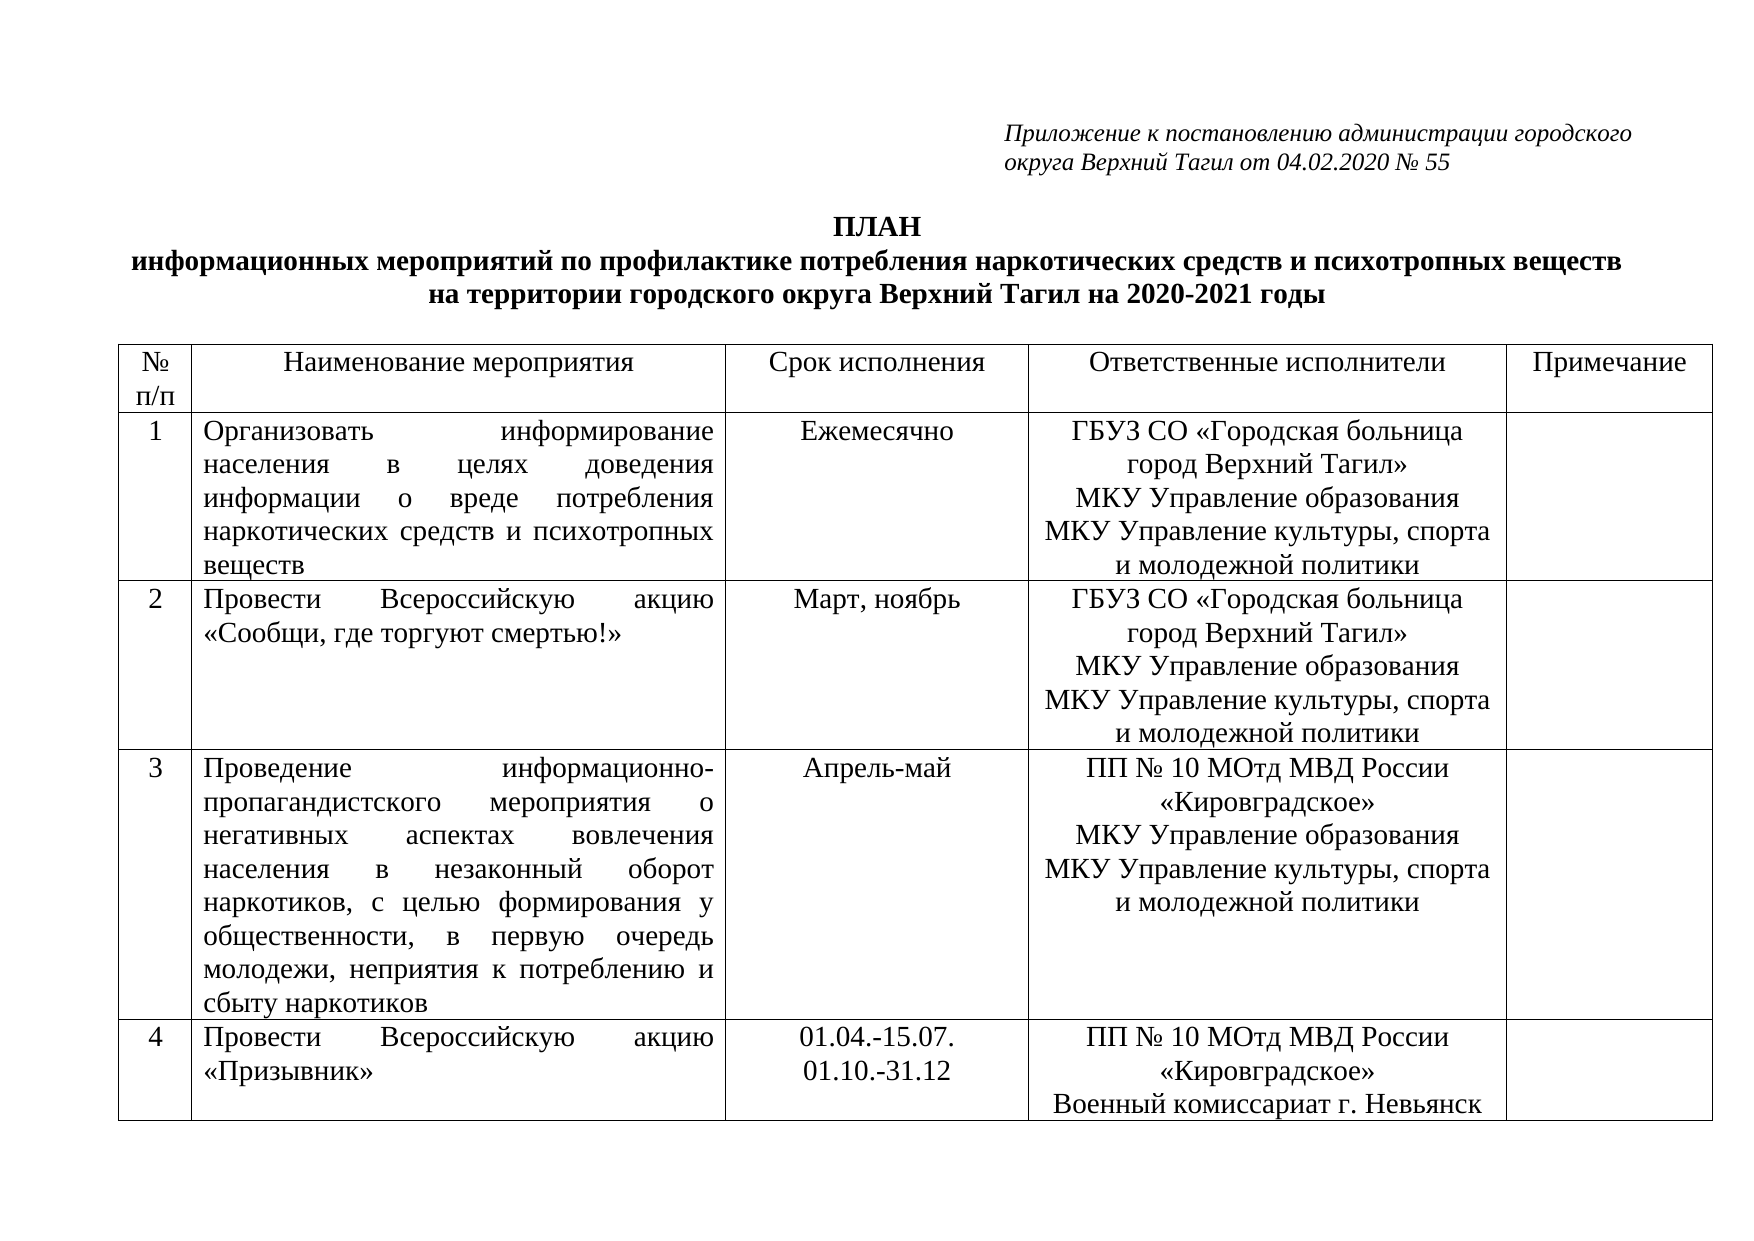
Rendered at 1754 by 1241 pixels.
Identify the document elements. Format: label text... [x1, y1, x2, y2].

table_header Наименование мероприятия [192, 345, 725, 412]
table_cell [1507, 581, 1712, 749]
table_cell Апрель-май [726, 750, 1028, 1018]
table_cell Провести Всероссийскую акцию «Сообщи, где торгуют смертью!» [192, 581, 725, 749]
table_cell 1 [119, 413, 191, 580]
table_cell 4 [119, 1020, 191, 1120]
table_cell Проведение информационно-пропагандистского мероприятия о негативных аспектах вовлечения населения в незаконный оборот наркотиков, с целью формирования у общественности, в первую очередь молодежи, неприятия к потреблению и сбыту наркотиков [192, 750, 725, 1018]
table_cell ПП № 10 МОтд МВД России «Кировградское» МКУ Управление образования МКУ Управление культуры, спорта и молодежной политики [1029, 750, 1506, 1018]
table_cell [1507, 413, 1712, 580]
table_header Примечание [1507, 345, 1712, 412]
table_header Ответственные исполнители [1029, 345, 1506, 412]
text ПЛАН [118, 209, 1636, 243]
table_header № п/п [119, 345, 191, 412]
table_cell [1507, 1020, 1712, 1120]
text Приложение к постановлению администрации городского округа Верхний Тагил от 04.02.2020 № 55 [1004, 118, 1636, 176]
text информационных мероприятий по профилактике потребления наркотических средств и психотропных веществ на территории городского округа Верхний Тагил на 2020-2021 годы [118, 243, 1636, 310]
table_cell 3 [119, 750, 191, 1018]
table_cell ГБУЗ СО «Городская больница город Верхний Тагил» МКУ Управление образования МКУ Управление культуры, спорта и молодежной политики [1029, 581, 1506, 749]
table_cell Провести Всероссийскую акцию «Призывник» [192, 1020, 725, 1120]
table_header Срок исполнения [726, 345, 1028, 412]
table_cell 01.04.-15.07. 01.10.-31.12 [726, 1020, 1028, 1120]
table_cell Организовать информирование населения в целях доведения информации о вреде потребления наркотических средств и психотропных веществ [192, 413, 725, 580]
table_cell Ежемесячно [726, 413, 1028, 580]
table_cell [1507, 750, 1712, 1018]
table_cell ПП № 10 МОтд МВД России «Кировградское» Военный комиссариат г. Невьянск [1029, 1020, 1506, 1120]
table_cell ГБУЗ СО «Городская больница город Верхний Тагил» МКУ Управление образования МКУ Управление культуры, спорта и молодежной политики [1029, 413, 1506, 580]
table_cell 2 [119, 581, 191, 749]
table_cell Март, ноябрь [726, 581, 1028, 749]
